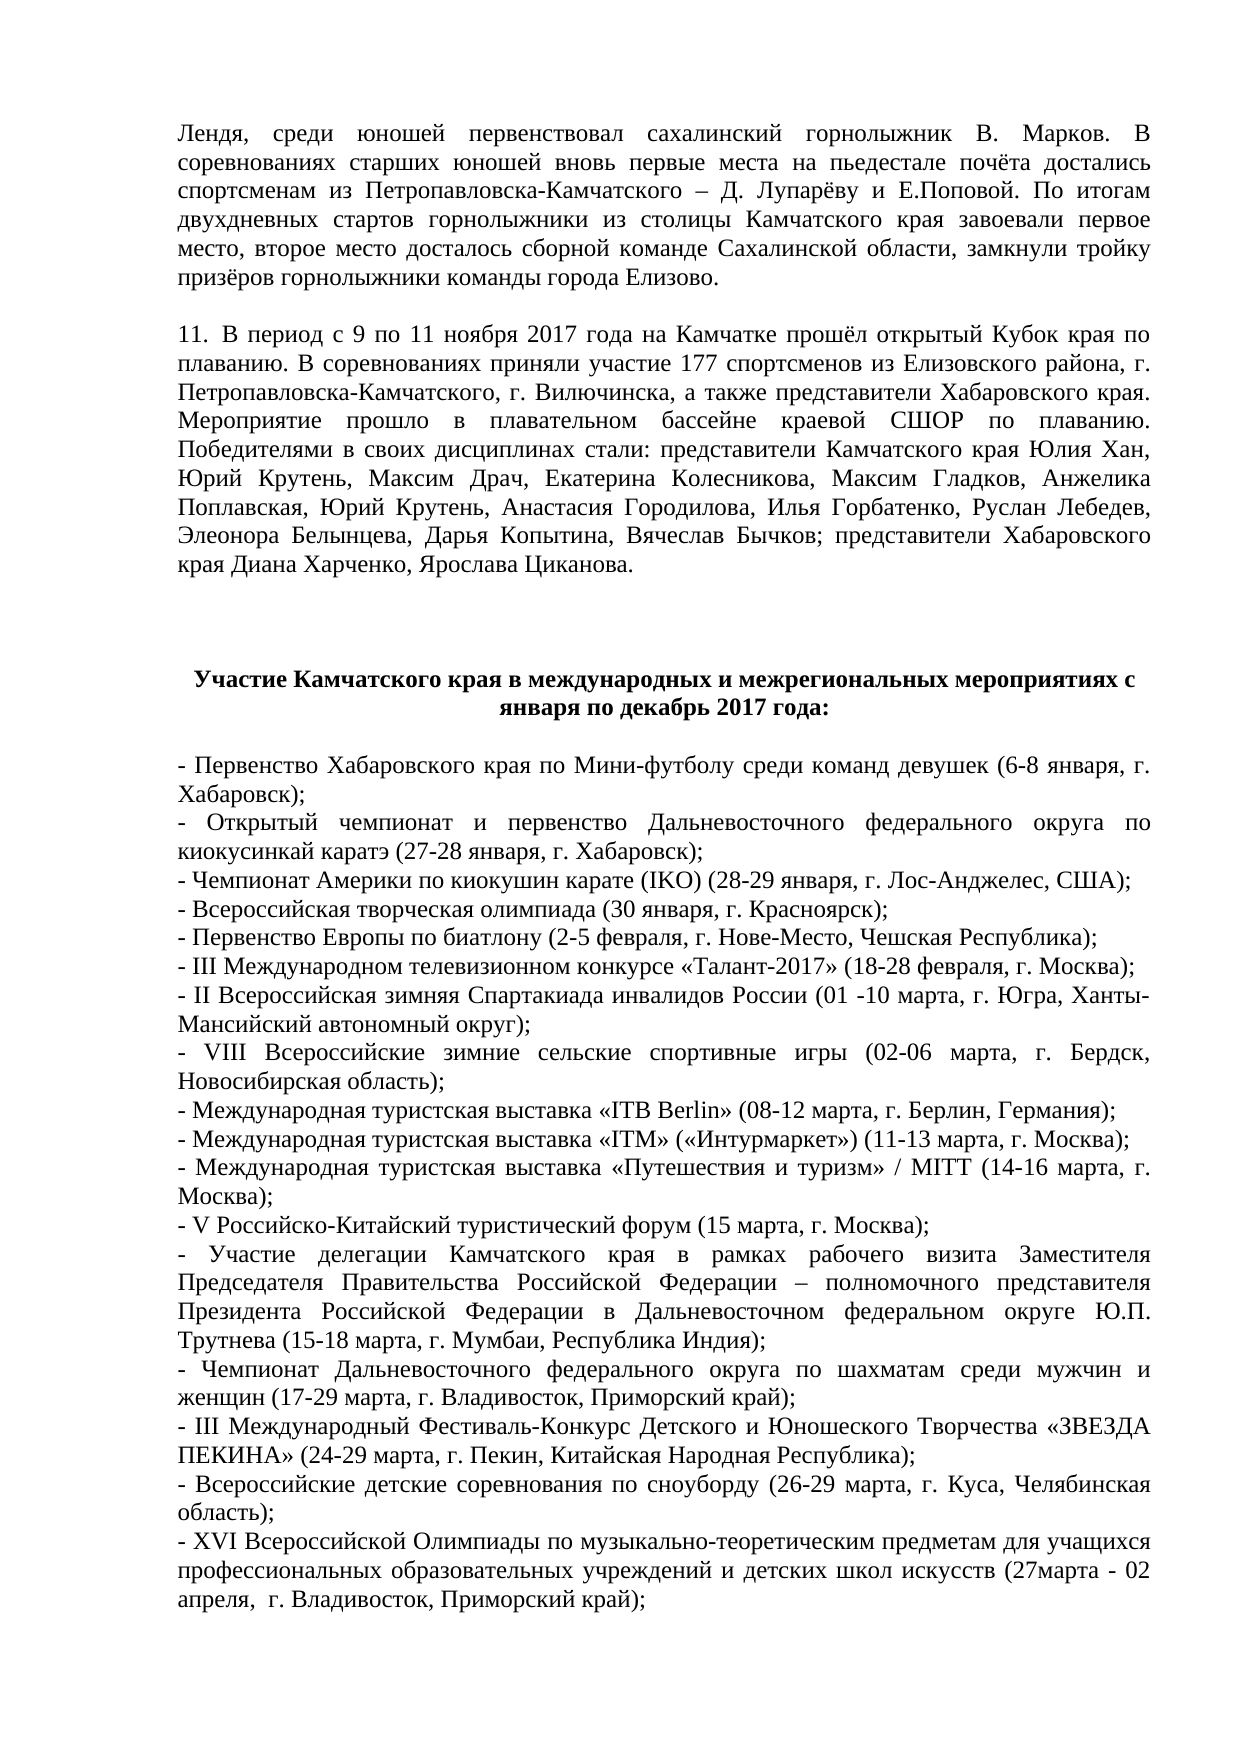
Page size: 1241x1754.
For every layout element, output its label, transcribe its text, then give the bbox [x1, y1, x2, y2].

text - VIII Всероссийские зимние сельские спортивные игры (02-06 марта, г. Бердск, Новосибирская область); [177, 1037, 1152, 1095]
text - Всероссийская творческая олимпиада (30 января, г. Красноярск); [177, 894, 1152, 922]
text - Международная туристская выставка «Путешествия и туризм» / MITT (14-16 марта, г. Москва); [177, 1152, 1152, 1210]
list В период с 9 по 11 ноября 2017 года на Камчатке прошёл открытый Кубок края по плаванию. В соревнованиях приняли участие 177 спортсменов из Елизовского района, г. Петропавловска-Камчатского, г. Вилючинска, а также представители Хабаровского края. Мероприятие прошло в плавательном бассейне краевой СШОР по плаванию. Победителями в своих дисциплинах стали: представители Камчатского края Юлия Хан, Юрий Крутень, Максим Драч, Екатерина Колесникова, Максим Гладков, Анжелика Поплавская, Юрий Крутень, Анастасия Городилова, Илья Горбатенко, Руслан Лебедев, Элеонора Белынцева, Дарья Копытина, Вячеслав Бычков; представители Хабаровского края Диана Харченко, Ярослава Циканова. [177, 319, 1152, 578]
text - Международная туристская выставка «ITM» («Интурмаркет») (11-13 марта, г. Москва); [177, 1124, 1152, 1152]
text - III Международном телевизионном конкурсе «Талант-2017» (18-28 февраля, г. Москва); [177, 951, 1152, 980]
text - Всероссийские детские соревнования по сноуборду (26-29 марта, г. Куса, Челябинская область); [177, 1469, 1152, 1526]
text - II Всероссийская зимняя Спартакиада инвалидов России (01 -10 марта, г. Югра, Ханты-Мансийский автономный округ); [177, 980, 1152, 1037]
text - Первенство Хабаровского края по Мини-футболу среди команд девушек (6-8 января, г. Хабаровск); [177, 750, 1152, 807]
text - Международная туристская выставка «ITB Berlin» (08-12 марта, г. Берлин, Германия); [177, 1095, 1152, 1124]
text Участие Камчатского края в международных и межрегиональных мероприятиях с января по декабрь 2017 года: [177, 664, 1152, 721]
text - Чемпионат Америки по киокушин карате (IKO) (28-29 января, г. Лос-Анджелес, США); [177, 865, 1152, 894]
text - XVI Всероссийской Олимпиады по музыкально-теоретическим предметам для учащихся профессиональных образовательных учреждений и детских школ искусств (27марта - 02 апреля, г. Владивосток, Приморский край); [177, 1526, 1152, 1612]
text - Открытый чемпионат и первенство Дальневосточного федерального округа по киокусинкай каратэ (27-28 января, г. Хабаровск); [177, 807, 1152, 865]
text - III Международный Фестиваль-Конкурс Детского и Юношеского Творчества «ЗВЕЗДА ПЕКИНА» (24-29 марта, г. Пекин, Китайская Народная Республика); [177, 1411, 1152, 1469]
text - Первенство Европы по биатлону (2-5 февраля, г. Нове-Место, Чешская Республика); [177, 922, 1152, 951]
text - Чемпионат Дальневосточного федерального округа по шахматам среди мужчин и женщин (17-29 марта, г. Владивосток, Приморский край); [177, 1354, 1152, 1411]
text - Участие делегации Камчатского края в рамках рабочего визита Заместителя Председателя Правительства Российской Федерации – полномочного представителя Президента Российской Федерации в Дальневосточном федеральном округе Ю.П. Трутнева (15-18 марта, г. Мумбаи, Республика Индия); [177, 1239, 1152, 1354]
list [177, 118, 1152, 291]
text - V Российско-Китайский туристический форум (15 марта, г. Москва); [177, 1210, 1152, 1239]
